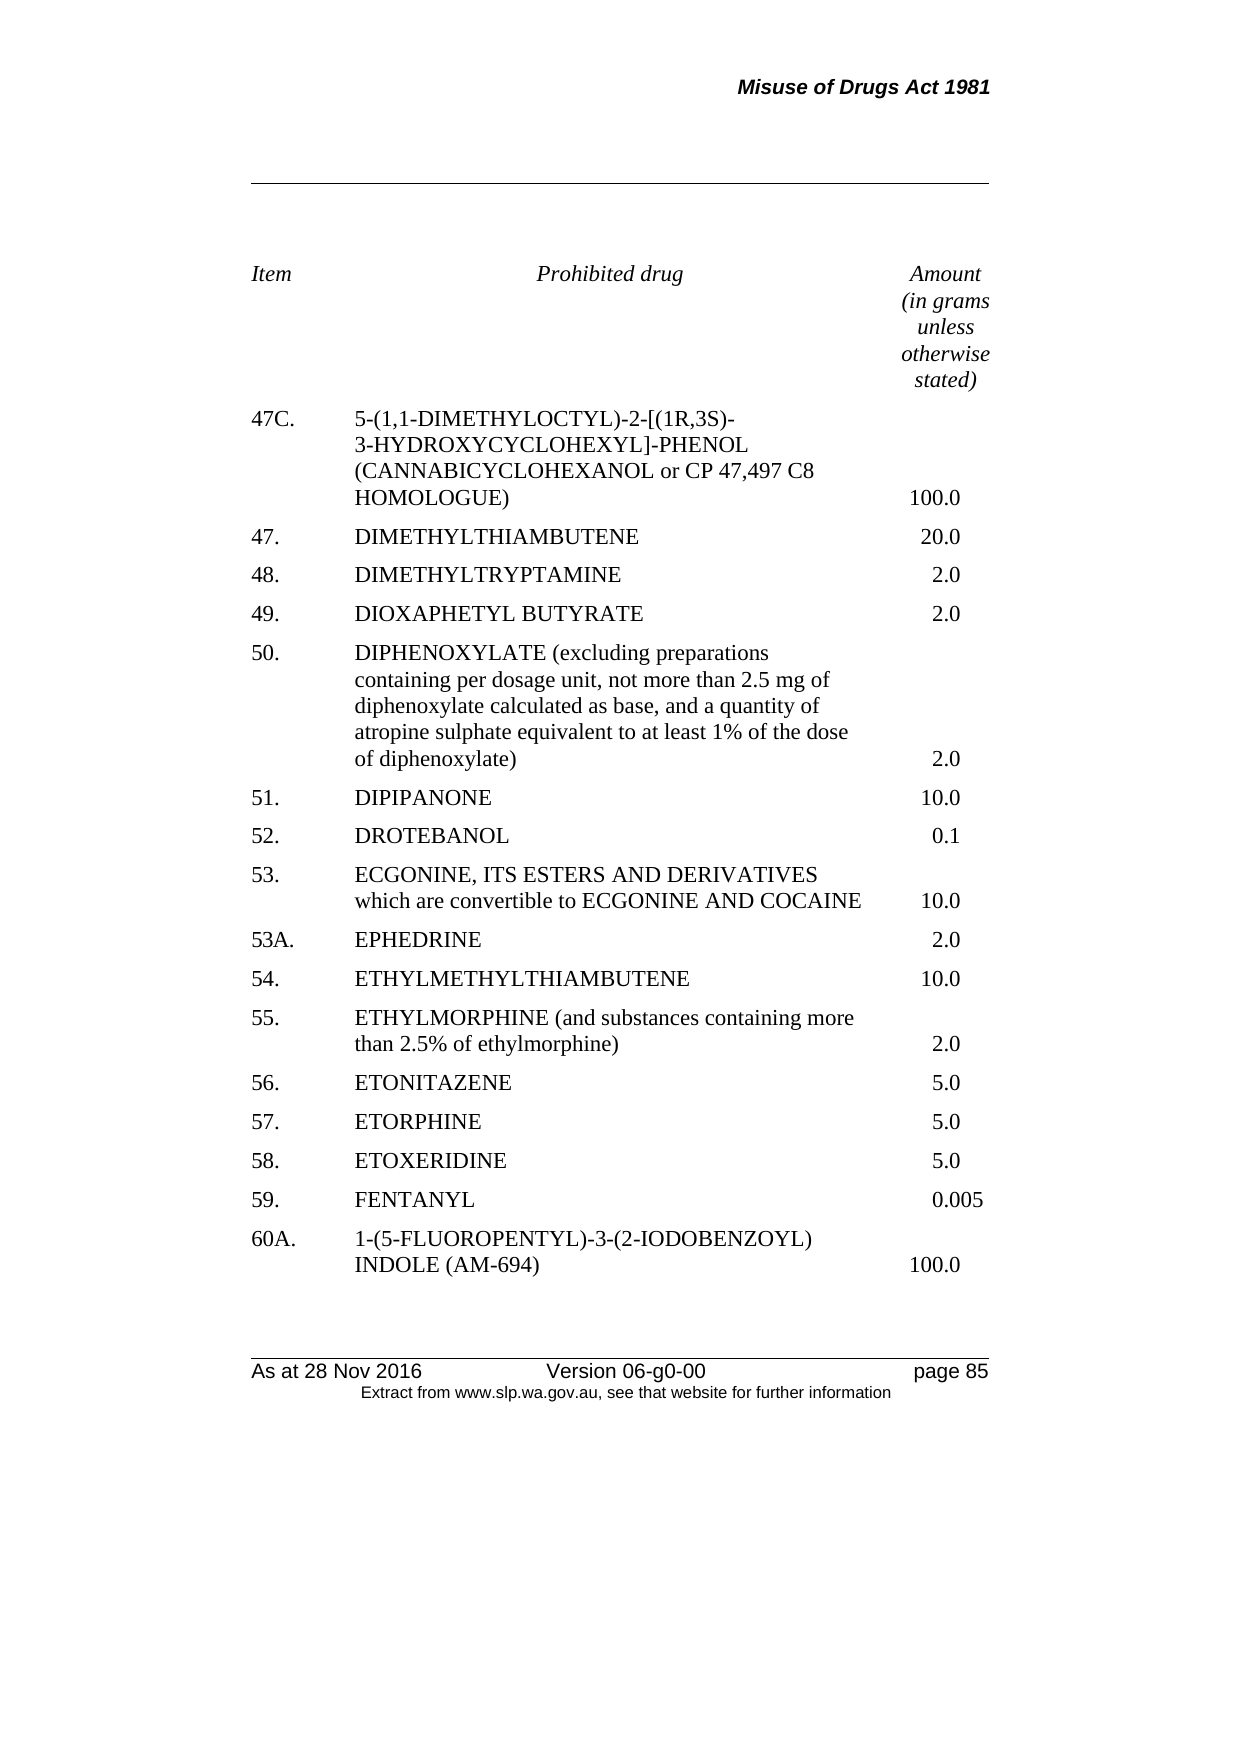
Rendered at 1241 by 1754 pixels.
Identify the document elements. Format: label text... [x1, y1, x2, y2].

table_header Item [236, 248, 339, 392]
table_cell 54. [236, 953, 339, 992]
table_cell 100.0 [880, 1212, 1011, 1277]
table_cell 58. [236, 1135, 339, 1173]
table_cell 56. [236, 1057, 339, 1096]
table_cell 20.0 [880, 510, 1011, 549]
table_cell 53A. [236, 914, 339, 953]
table_cell ETHYLMETHYLTHIAMBUTENE [340, 953, 880, 992]
table_cell DIPIPANONE [340, 771, 880, 810]
table_cell ECGONINE, ITS ESTERS AND DERIVATIVES which are convertible to ECGONINE AND COCAINE [340, 849, 880, 914]
table_cell 5.0 [880, 1135, 1011, 1173]
table_cell 2.0 [880, 992, 1011, 1057]
table_cell 2.0 [880, 588, 1011, 627]
table_cell DROTEBANOL [340, 810, 880, 849]
table_cell ETHYLMORPHINE (and substances containing more than 2.5% of ethylmorphine) [340, 992, 880, 1057]
table_cell 49. [236, 588, 339, 627]
table_cell 10.0 [880, 849, 1011, 914]
table_cell 51. [236, 771, 339, 810]
table_cell 10.0 [880, 771, 1011, 810]
table_cell 47. [236, 510, 339, 549]
table_cell DIMETHYLTHIAMBUTENE [340, 510, 880, 549]
table_cell DIMETHYLTRYPTAMINE [340, 549, 880, 588]
table_cell 100.0 [880, 392, 1011, 510]
table_cell 50. [236, 627, 339, 771]
table_cell 55. [236, 992, 339, 1057]
table_cell DIOXAPHETYL BUTYRATE [340, 588, 880, 627]
table_cell 2.0 [880, 914, 1011, 953]
table_cell 1-(5-FLUOROPENTYL)-3-(2-IODOBENZOYL) INDOLE (AM-694) [340, 1212, 880, 1277]
table_cell 59. [236, 1174, 339, 1212]
table_cell 5-(1,1-DIMETHYLOCTYL)-2-[(1R,3S)- 3-HYDROXYCYCLOHEXYL]-PHENOL (CANNABICYCLOHEXANOL or CP 47,497 C8 HOMOLOGUE) [340, 392, 880, 510]
table_cell DIPHENOXYLATE (excluding preparations containing per dosage unit, not more than 2.5 mg of diphenoxylate calculated as base, and a quantity of atropine sulphate equivalent to at least 1% of the dose of diphenoxylate) [340, 627, 880, 771]
table_cell 57. [236, 1096, 339, 1134]
table_cell ETORPHINE [340, 1096, 880, 1134]
table_cell 47C. [236, 392, 339, 510]
table_cell EPHEDRINE [340, 914, 880, 953]
table_cell FENTANYL [340, 1174, 880, 1212]
table_cell 52. [236, 810, 339, 849]
table_cell 5.0 [880, 1057, 1011, 1096]
table_header Prohibited drug [340, 248, 880, 392]
table_cell 53. [236, 849, 339, 914]
table_header Amount (in grams unless otherwise stated) [880, 248, 1011, 392]
table_cell 60A. [236, 1212, 339, 1277]
table_cell 48. [236, 549, 339, 588]
table_cell 2.0 [880, 627, 1011, 771]
table_cell 5.0 [880, 1096, 1011, 1134]
table_cell ETOXERIDINE [340, 1135, 880, 1173]
table_cell 2.0 [880, 549, 1011, 588]
table_cell 0.1 [880, 810, 1011, 849]
table_cell 0.005 [880, 1174, 1011, 1212]
table_cell ETONITAZENE [340, 1057, 880, 1096]
table_cell 10.0 [880, 953, 1011, 992]
